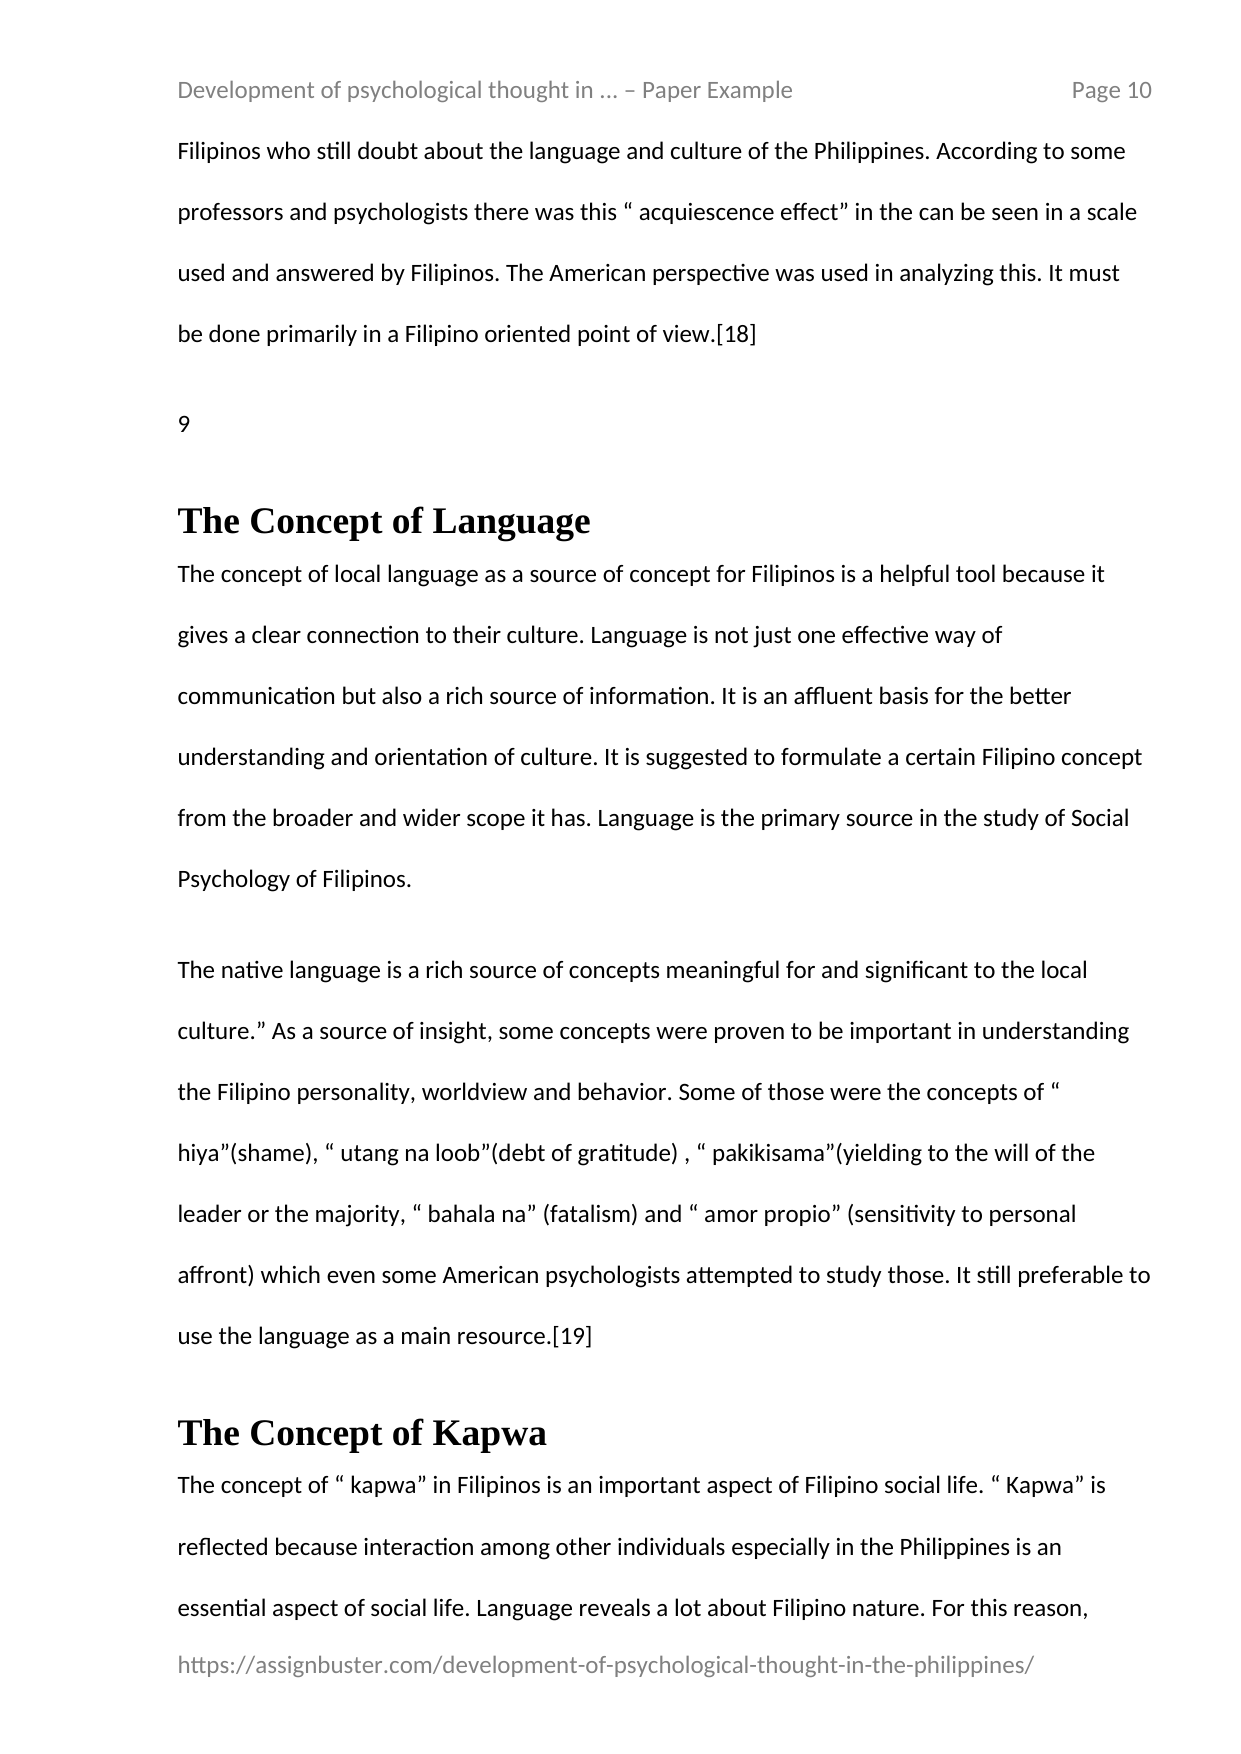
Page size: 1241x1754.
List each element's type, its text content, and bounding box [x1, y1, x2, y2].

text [177, 1469, 1152, 1622]
subtitle The Concept of Kapwa [177, 1411, 1152, 1454]
subtitle The Concept of Language [177, 499, 1152, 542]
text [177, 135, 1152, 348]
text 9 [177, 408, 1152, 439]
text The native language is a rich source of concepts meaningful for and significant to the local culture.” As a source of insight, some concepts were proven to be important in understanding the Filipino personality, worldview and behavior. Some of those were the concepts of “ hiya”(shame), “ utang na loob”(debt of gratitude) , “ pakikisama”(yielding to the will of the leader or the majority, “ bahala na” (fatalism) and “ amor propio” (sensitivity to personal affront) which even some American psychologists attempted to study those. It still preferable to use the language as a main resource.[19] [177, 954, 1152, 1351]
text The concept of local language as a source of concept for Filipinos is a helpful tool because it gives a clear connection to their culture. Language is not just one effective way of communication but also a rich source of information. It is an affluent basis for the better understanding and orientation of culture. It is suggested to formulate a certain Filipino concept from the broader and wider scope it has. Language is the primary source in the study of Social Psychology of Filipinos. [177, 558, 1152, 894]
